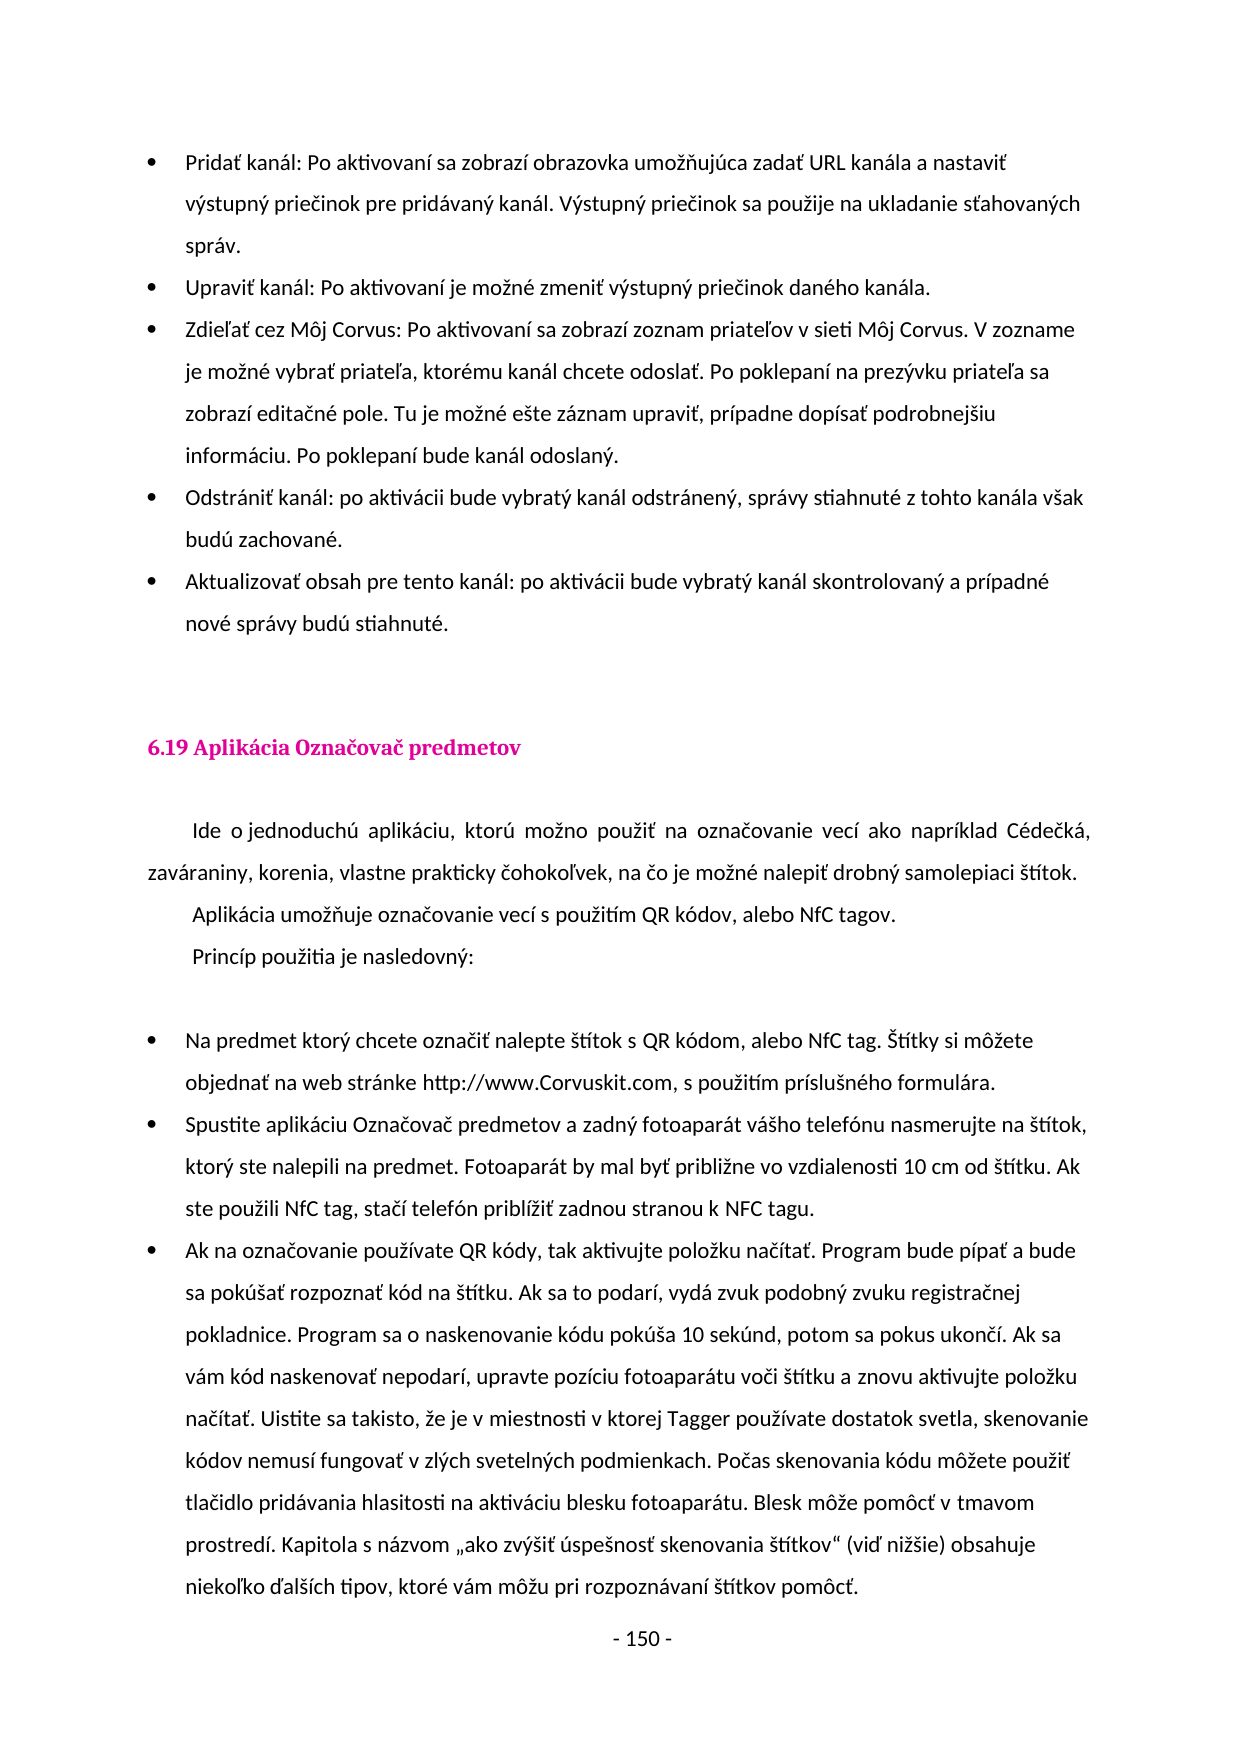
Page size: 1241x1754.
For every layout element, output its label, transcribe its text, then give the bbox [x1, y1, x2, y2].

subtitle Aplikácia Označovač predmetov [148, 735, 1093, 761]
text Princíp použitia je nasledovný: [148, 942, 1093, 970]
text Aplikácia umožňuje označovanie vecí s použitím QR kódov, alebo NfC tagov. [148, 900, 1093, 928]
list Na predmet ktorý chcete označiť nalepte štítok s QR kódom, alebo NfC tag. Štítky si môžete objednať na web stránke http://www.Corvuskit.com, s použitím príslušného formulára. [148, 1026, 1093, 1096]
list Odstrániť kanál: po aktivácii bude vybratý kanál odstránený, správy stiahnuté z tohto kanála však budú zachované. [148, 483, 1093, 553]
list Pridať kanál: Po aktivovaní sa zobrazí obrazovka umožňujúca zadať URL kanála a nastaviť výstupný priečinok pre pridávaný kanál. Výstupný priečinok sa použije na ukladanie sťahovaných správ. [148, 148, 1093, 259]
text Ide o jednoduchú aplikáciu, ktorú možno použiť na označovanie vecí ako napríklad Cédečká, zaváraniny, korenia, vlastne prakticky čohokoľvek, na čo je možné nalepiť drobný samolepiaci štítok. [148, 816, 1093, 886]
list Upraviť kanál: Po aktivovaní je možné zmeniť výstupný priečinok daného kanála. [148, 273, 1093, 302]
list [148, 1236, 1093, 1600]
list Spustite aplikáciu Označovač predmetov a zadný fotoaparát vášho telefónu nasmerujte na štítok, ktorý ste nalepili na predmet. Fotoaparát by mal byť približne vo vzdialenosti 10 cm od štítku. Ak ste použili NfC tag, stačí telefón priblížiť zadnou stranou k NFC tagu. [148, 1110, 1093, 1222]
list Zdieľať cez Môj Corvus: Po aktivovaní sa zobrazí zoznam priateľov v sieti Môj Corvus. V zozname je možné vybrať priateľa, ktorému kanál chcete odoslať. Po poklepaní na prezývku priateľa sa zobrazí editačné pole. Tu je možné ešte záznam upraviť, prípadne dopísať podrobnejšiu informáciu. Po poklepaní bude kanál odoslaný. [148, 316, 1093, 469]
list Aktualizovať obsah pre tento kanál: po aktivácii bude vybratý kanál skontrolovaný a prípadné nové správy budú stiahnuté. [148, 567, 1093, 637]
